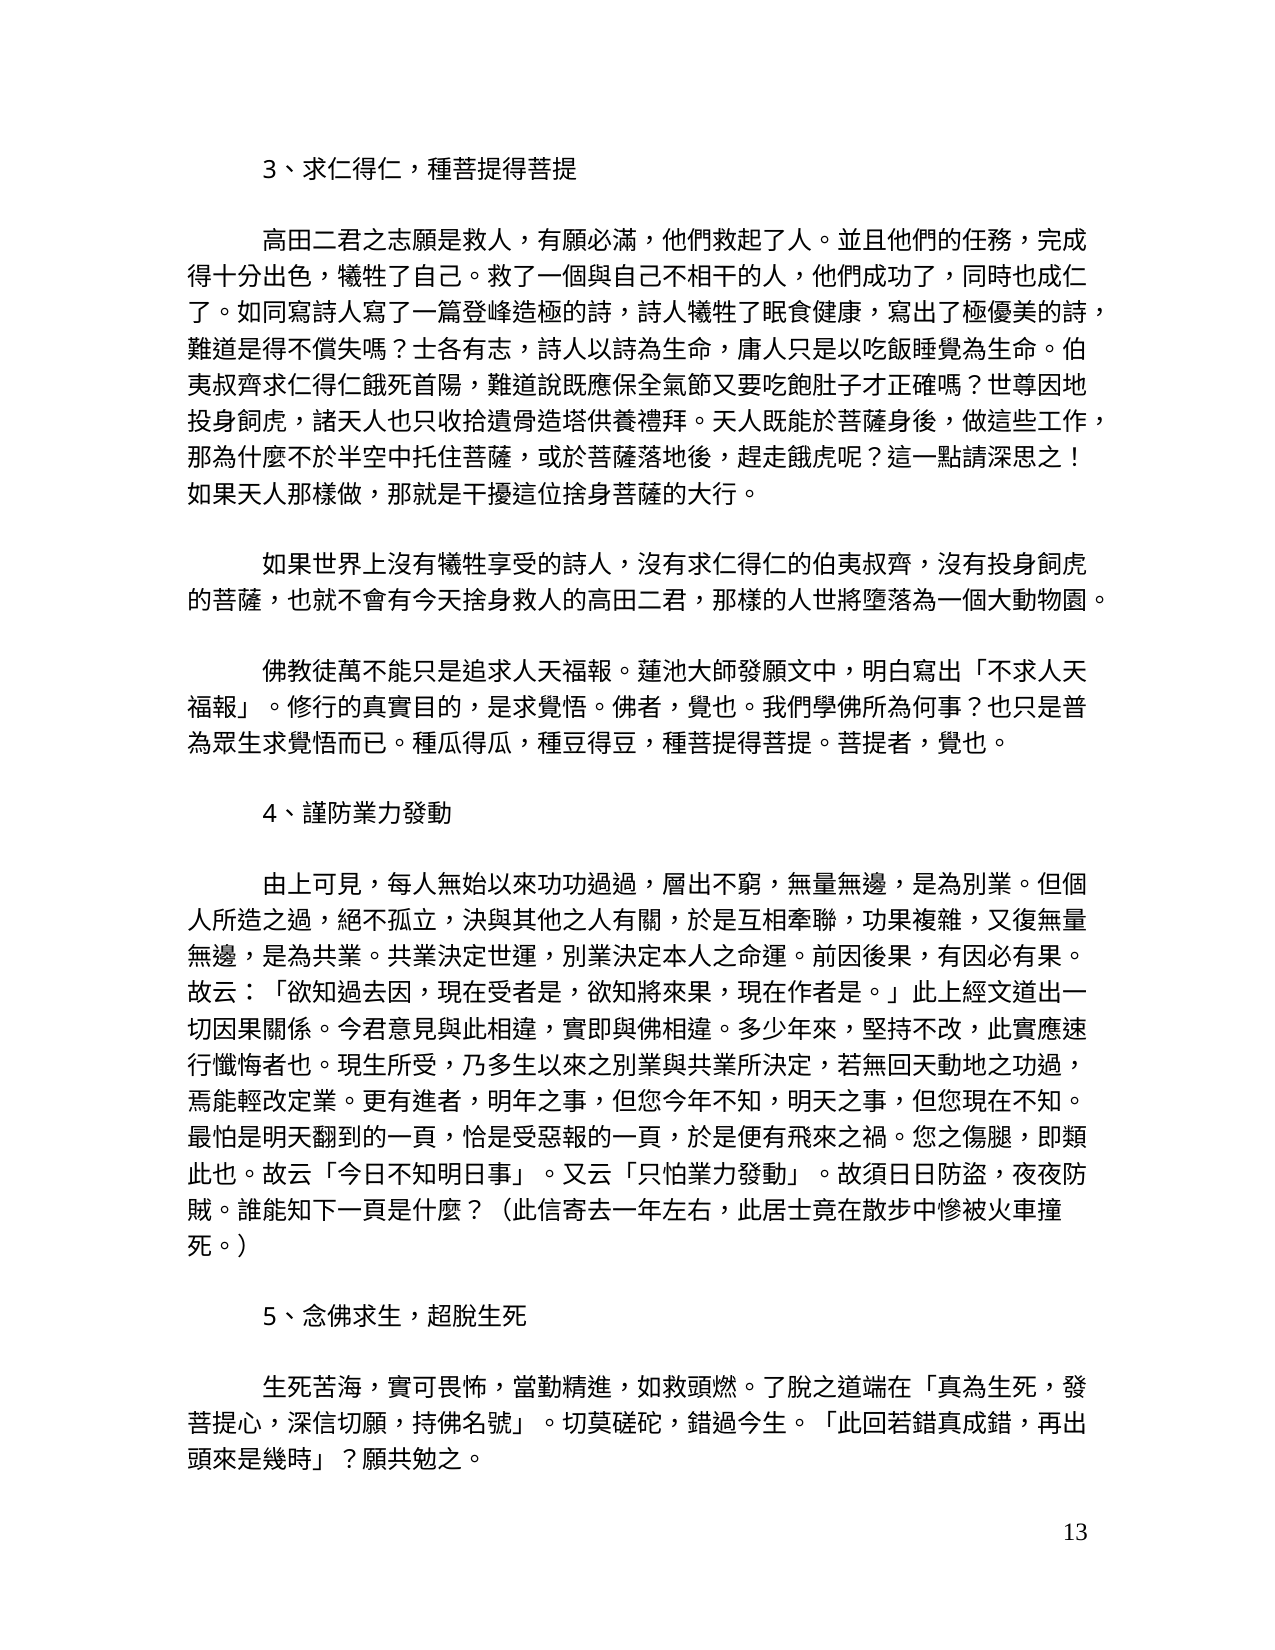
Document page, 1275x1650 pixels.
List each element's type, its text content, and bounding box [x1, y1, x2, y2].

text 4、謹防業力發動 [187, 794, 1087, 830]
text 3、求仁得仁，種菩提得菩提 [187, 150, 1087, 186]
text 如果世界上沒有犧牲享受的詩人，沒有求仁得仁的伯夷叔齊，沒有投身飼虎的菩薩，也就不會有今天捨身救人的高田二君，那樣的人世將墮落為一個大動物園。 [187, 544, 1087, 617]
text 5、念佛求生，超脫生死 [187, 1297, 1087, 1333]
text 生死苦海，實可畏怖，當勤精進，如救頭燃。了脫之道端在「真為生死，發菩提心，深信切願，持佛名號」。切莫磋砣，錯過今生。「此回若錯真成錯，再出頭來是幾時」？願共勉之。 [187, 1367, 1087, 1476]
text 由上可見，每人無始以來功功過過，層出不窮，無量無邊，是為別業。但個人所造之過，絕不孤立，決與其他之人有關，於是互相牽聯，功果複雜，又復無量無邊，是為共業。共業決定世運，別業決定本人之命運。前因後果，有因必有果。故云：「欲知過去因，現在受者是，欲知將來果，現在作者是。」此上經文道出一切因果關係。今君意見與此相違，實即與佛相違。多少年來，堅持不改，此實應速行懺悔者也。現生所受，乃多生以來之別業與共業所決定，若無回天動地之功過，焉能輕改定業。更有進者，明年之事，但您今年不知，明天之事，但您現在不知。最怕是明天翻到的一頁，恰是受惡報的一頁，於是便有飛來之禍。您之傷腿，即類此也。故云「今日不知明日事」。又云「只怕業力發動」。故須日日防盜，夜夜防賊。誰能知下一頁是什麼？（此信寄去一年左右，此居士竟在散步中慘被火車撞死。） [187, 864, 1087, 1263]
text 高田二君之志願是救人，有願必滿，他們救起了人。並且他們的任務，完成得十分出色，犧牲了自己。救了一個與自己不相干的人，他們成功了，同時也成仁了。如同寫詩人寫了一篇登峰造極的詩，詩人犧牲了眠食健康，寫出了極優美的詩，難道是得不償失嗎？士各有志，詩人以詩為生命，庸人只是以吃飯睡覺為生命。伯夷叔齊求仁得仁餓死首陽，難道說既應保全氣節又要吃飽肚子才正確嗎？世尊因地投身飼虎，諸天人也只收拾遺骨造塔供養禮拜。天人既能於菩薩身後，做這些工作，那為什麼不於半空中托住菩薩，或於菩薩落地後，趕走餓虎呢？這一點請深思之！ 如果天人那樣做，那就是干擾這位捨身菩薩的大行。 [187, 220, 1087, 510]
text 佛教徒萬不能只是追求人天福報。蓮池大師發願文中，明白寫出「不求人天福報」。修行的真實目的，是求覺悟。佛者，覺也。我們學佛所為何事？也只是普為眾生求覺悟而已。種瓜得瓜，種豆得豆，種菩提得菩提。菩提者，覺也。 [187, 651, 1087, 760]
